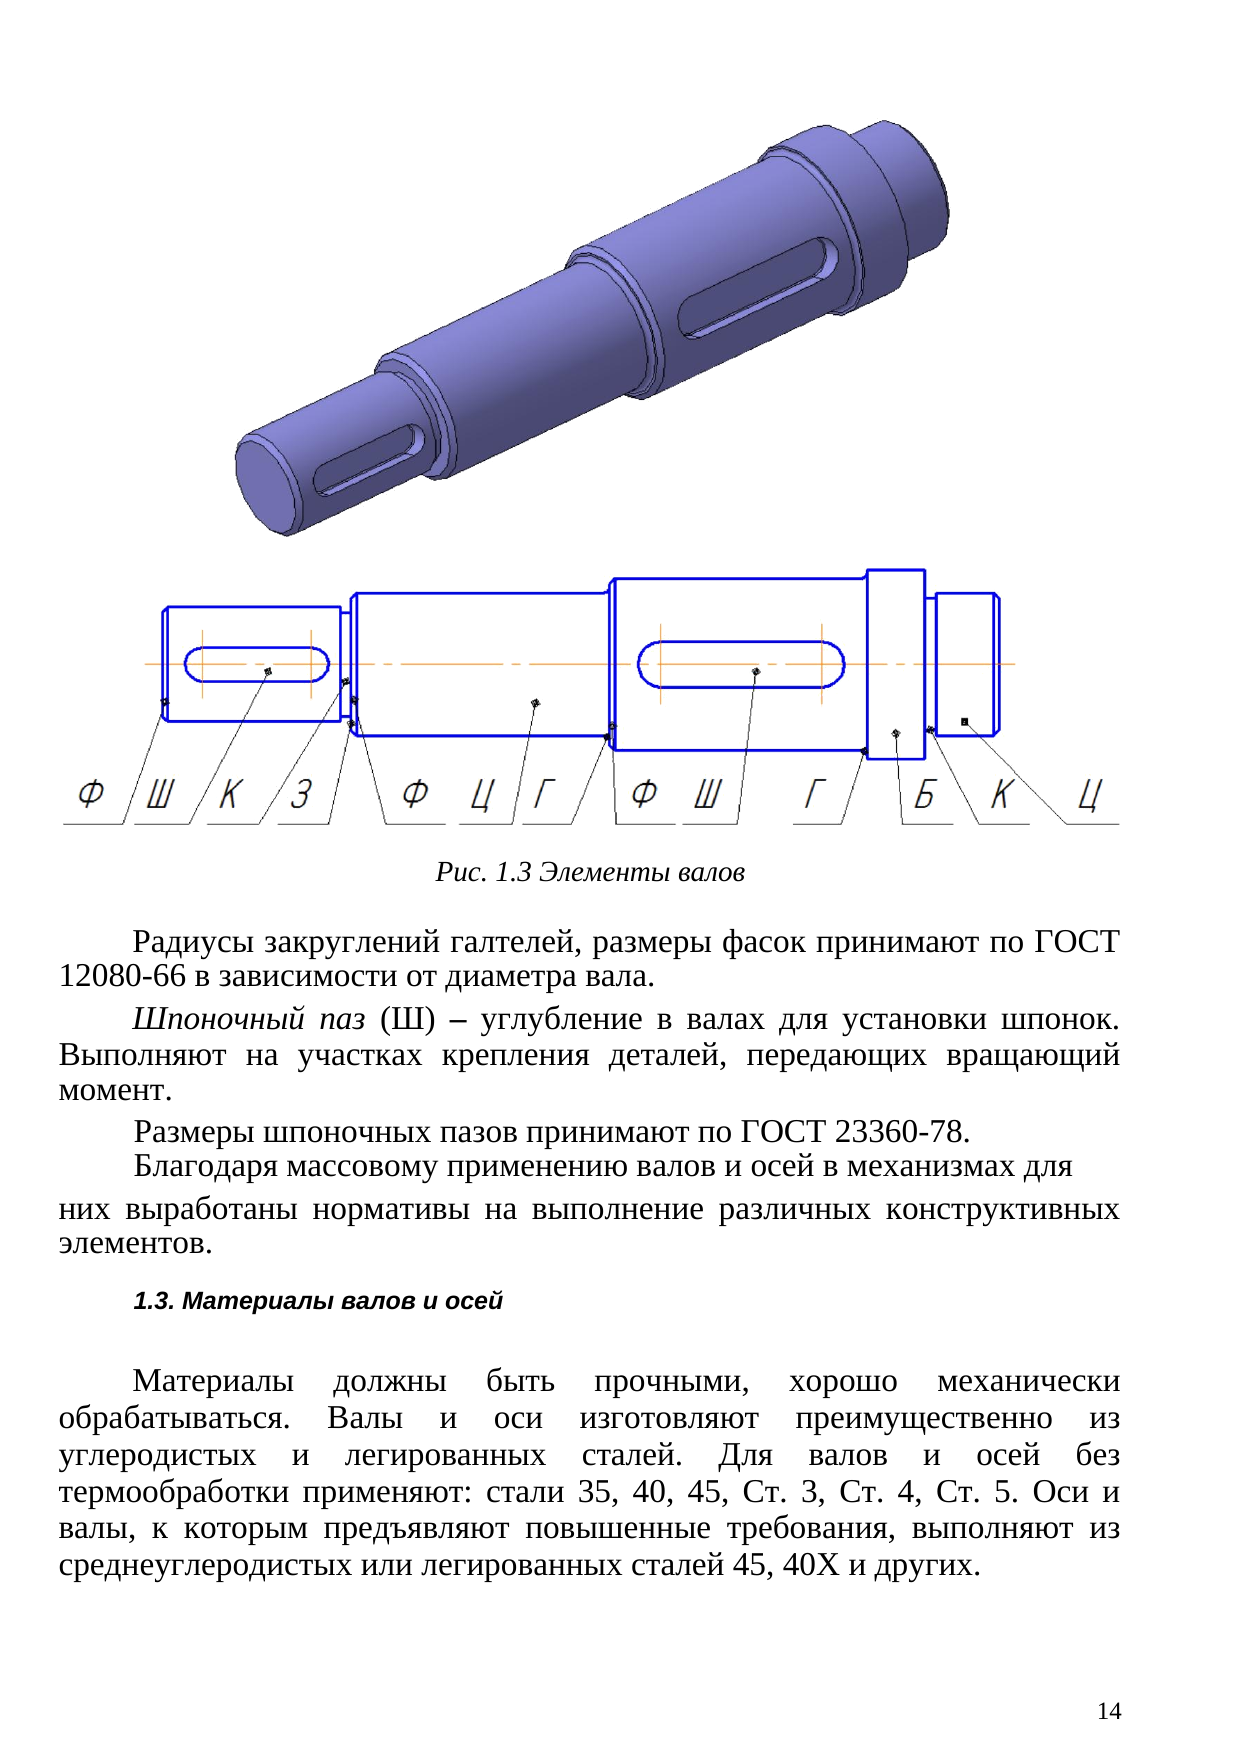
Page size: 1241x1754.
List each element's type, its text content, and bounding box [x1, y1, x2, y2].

text них выработаны нормативы на выполнение различных конструктивных элементов. [58, 1192, 1121, 1260]
text 1.3. Материалы валов и осей [133, 1286, 1121, 1315]
text Размеры шпоночных пазов принимают по ГОСТ 23360-78. Благодаря массовому применению валов и осей в механизмах для [133, 1116, 1121, 1184]
text Материалы должны быть прочными, хорошо механически обрабатываться. Валы и оси изготовляют преимущественно из углеродистых и легированных сталей. Для валов и осей без термообработки применяют: стали 35, 40, 45, Ст. 3, Ст. 4, Ст. 5. Оси и валы, к которым предъявляют повышенные требования, выполняют из среднеуглеродистых или легированных сталей 45, 40Х и других. [58, 1362, 1121, 1583]
text Рис. 1.3 Элементы валов [435, 854, 1121, 888]
text Шпоночный паз (Ш) – углубление в валах для установки шпонок. Выполняют на участках крепления деталей, передающих вращающий момент. [58, 1002, 1121, 1107]
picture [59, 118, 1123, 826]
text Радиусы закруглений галтелей, размеры фасок принимают по ГОСТ 12080-66 в зависимости от диаметра вала. [58, 925, 1121, 993]
